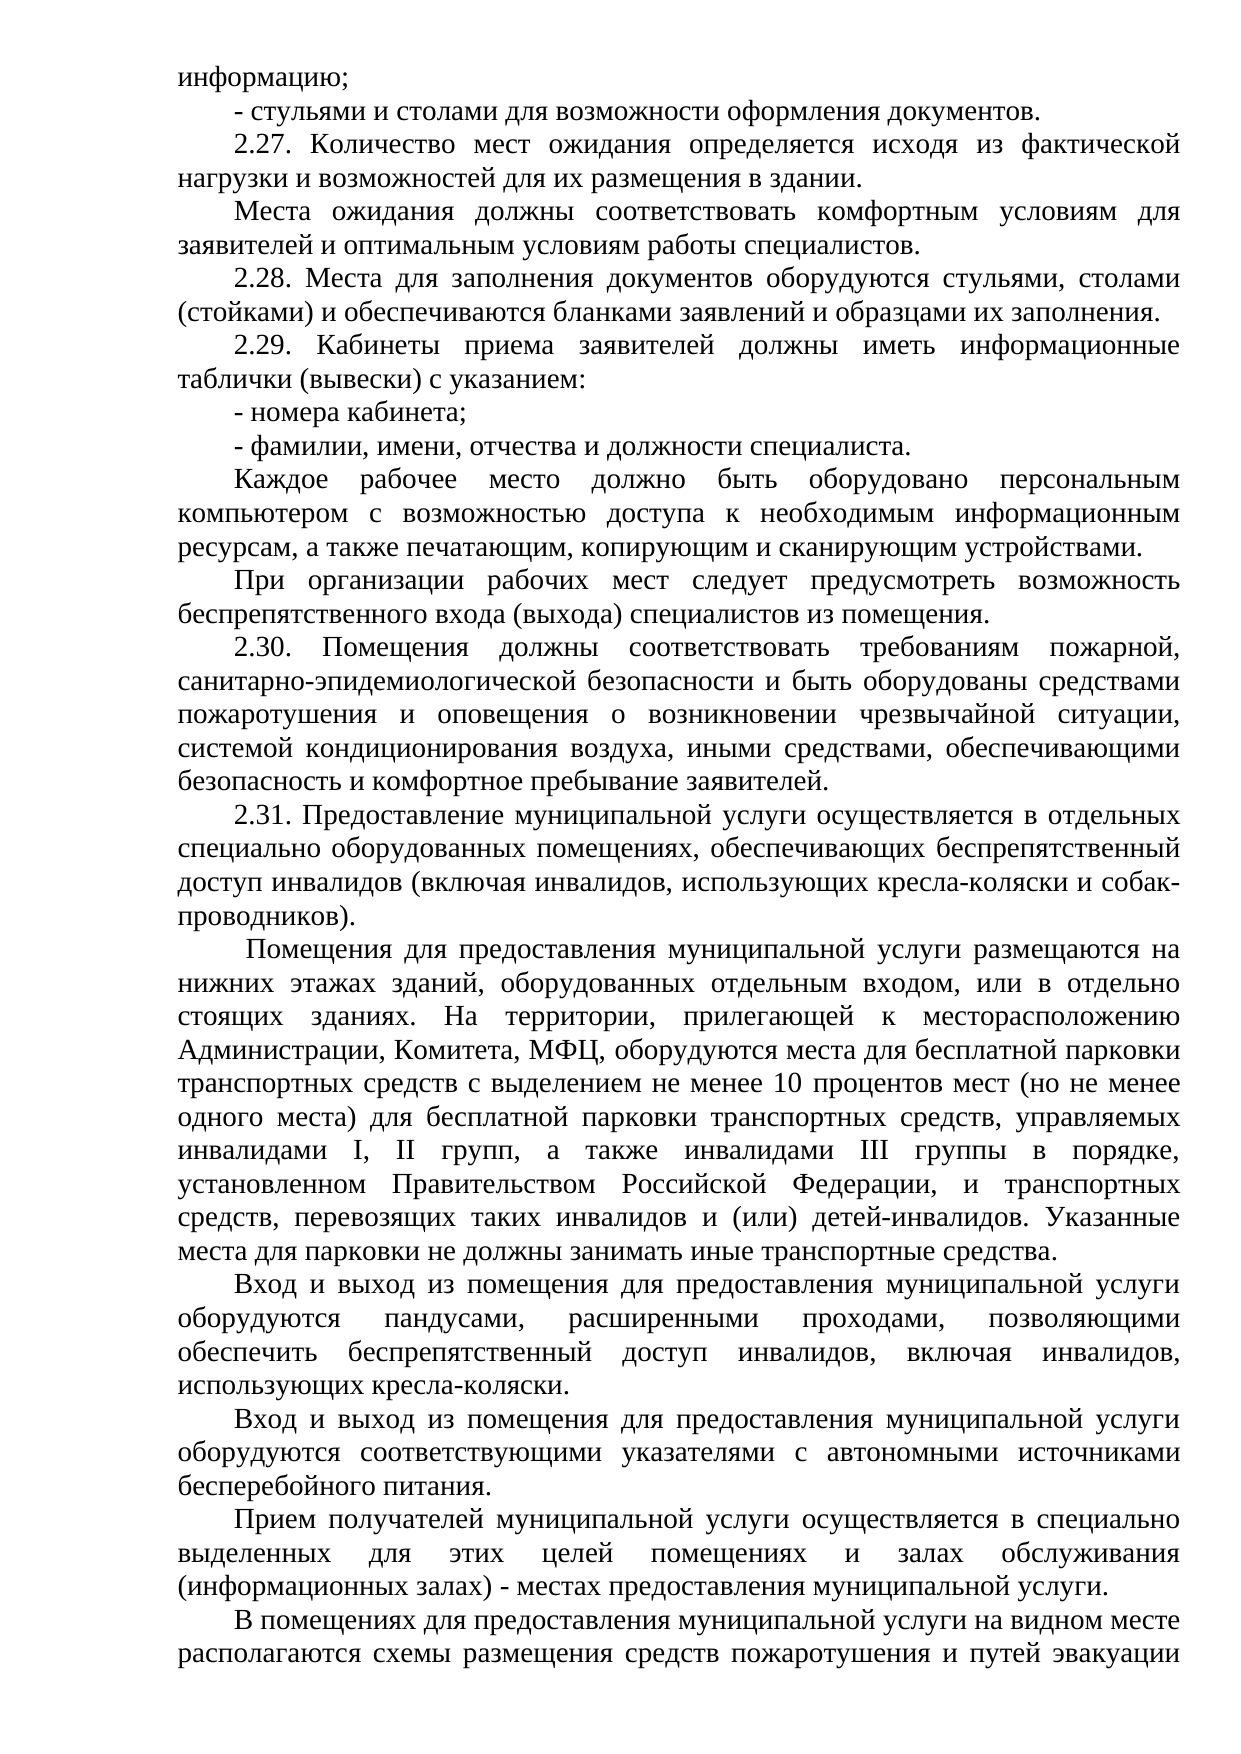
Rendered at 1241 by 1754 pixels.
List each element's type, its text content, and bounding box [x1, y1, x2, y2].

text 2.27. Количество мест ожидания определяется исходя из фактической нагрузки и возможностей для их размещения в здании. [177, 126, 1181, 193]
text Прием получателей муниципальной услуги осуществляется в специально выделенных для этих целей помещениях и залах обслуживания (информационных залах) - местах предоставления муниципальной услуги. [177, 1501, 1181, 1602]
text - номера кабинета; [177, 394, 1181, 428]
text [177, 1602, 1181, 1669]
text При организации рабочих мест следует предусмотреть возможность беспрепятственного входа (выхода) специалистов из помещения. [177, 562, 1181, 629]
text 2.28. Места для заполнения документов оборудуются стульями, столами (стойками) и обеспечиваются бланками заявлений и образцами их заполнения. [177, 260, 1181, 327]
text - фамилии, имени, отчества и должности специалиста. [177, 428, 1181, 462]
text Каждое рабочее место должно быть оборудовано персональным компьютером с возможностью доступа к необходимым информационным ресурсам, а также печатающим, копирующим и сканирующим устройствами. [177, 462, 1181, 562]
text 2.29. Кабинеты приема заявителей должны иметь информационные таблички (вывески) с указанием: [177, 327, 1181, 394]
text Вход и выход из помещения для предоставления муниципальной услуги оборудуются пандусами, расширенными проходами, позволяющими обеспечить беспрепятственный доступ инвалидов, включая инвалидов, использующих кресла-коляски. [177, 1267, 1181, 1401]
text 2.30. Помещения должны соответствовать требованиям пожарной, санитарно-эпидемиологической безопасности и быть оборудованы средствами пожаротушения и оповещения о возникновении чрезвычайной ситуации, системой кондиционирования воздуха, иными средствами, обеспечивающими безопасность и комфортное пребывание заявителей. [177, 629, 1181, 797]
text Помещения для предоставления муниципальной услуги размещаются на нижних этажах зданий, оборудованных отдельным входом, или в отдельно стоящих зданиях. На территории, прилегающей к месторасположению Администрации, Комитета, МФЦ, оборудуются места для бесплатной парковки транспортных средств с выделением не менее 10 процентов мест (но не менее одного места) для бесплатной парковки транспортных средств, управляемых инвалидами I, II групп, а также инвалидами III группы в порядке, установленном Правительством Российской Федерации, и транспортных средств, перевозящих таких инвалидов и (или) детей-инвалидов. Указанные места для парковки не должны занимать иные транспортные средства. [177, 931, 1181, 1267]
text 2.31. Предоставление муниципальной услуги осуществляется в отдельных специально оборудованных помещениях, обеспечивающих беспрепятственный доступ инвалидов (включая инвалидов, использующих кресла-коляски и собак-проводников). [177, 797, 1181, 931]
text Места ожидания должны соответствовать комфортным условиям для заявителей и оптимальным условиям работы специалистов. [177, 193, 1181, 260]
text - стульями и столами для возможности оформления документов. [177, 93, 1181, 126]
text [177, 59, 1181, 93]
text Вход и выход из помещения для предоставления муниципальной услуги оборудуются соответствующими указателями с автономными источниками бесперебойного питания. [177, 1401, 1181, 1501]
